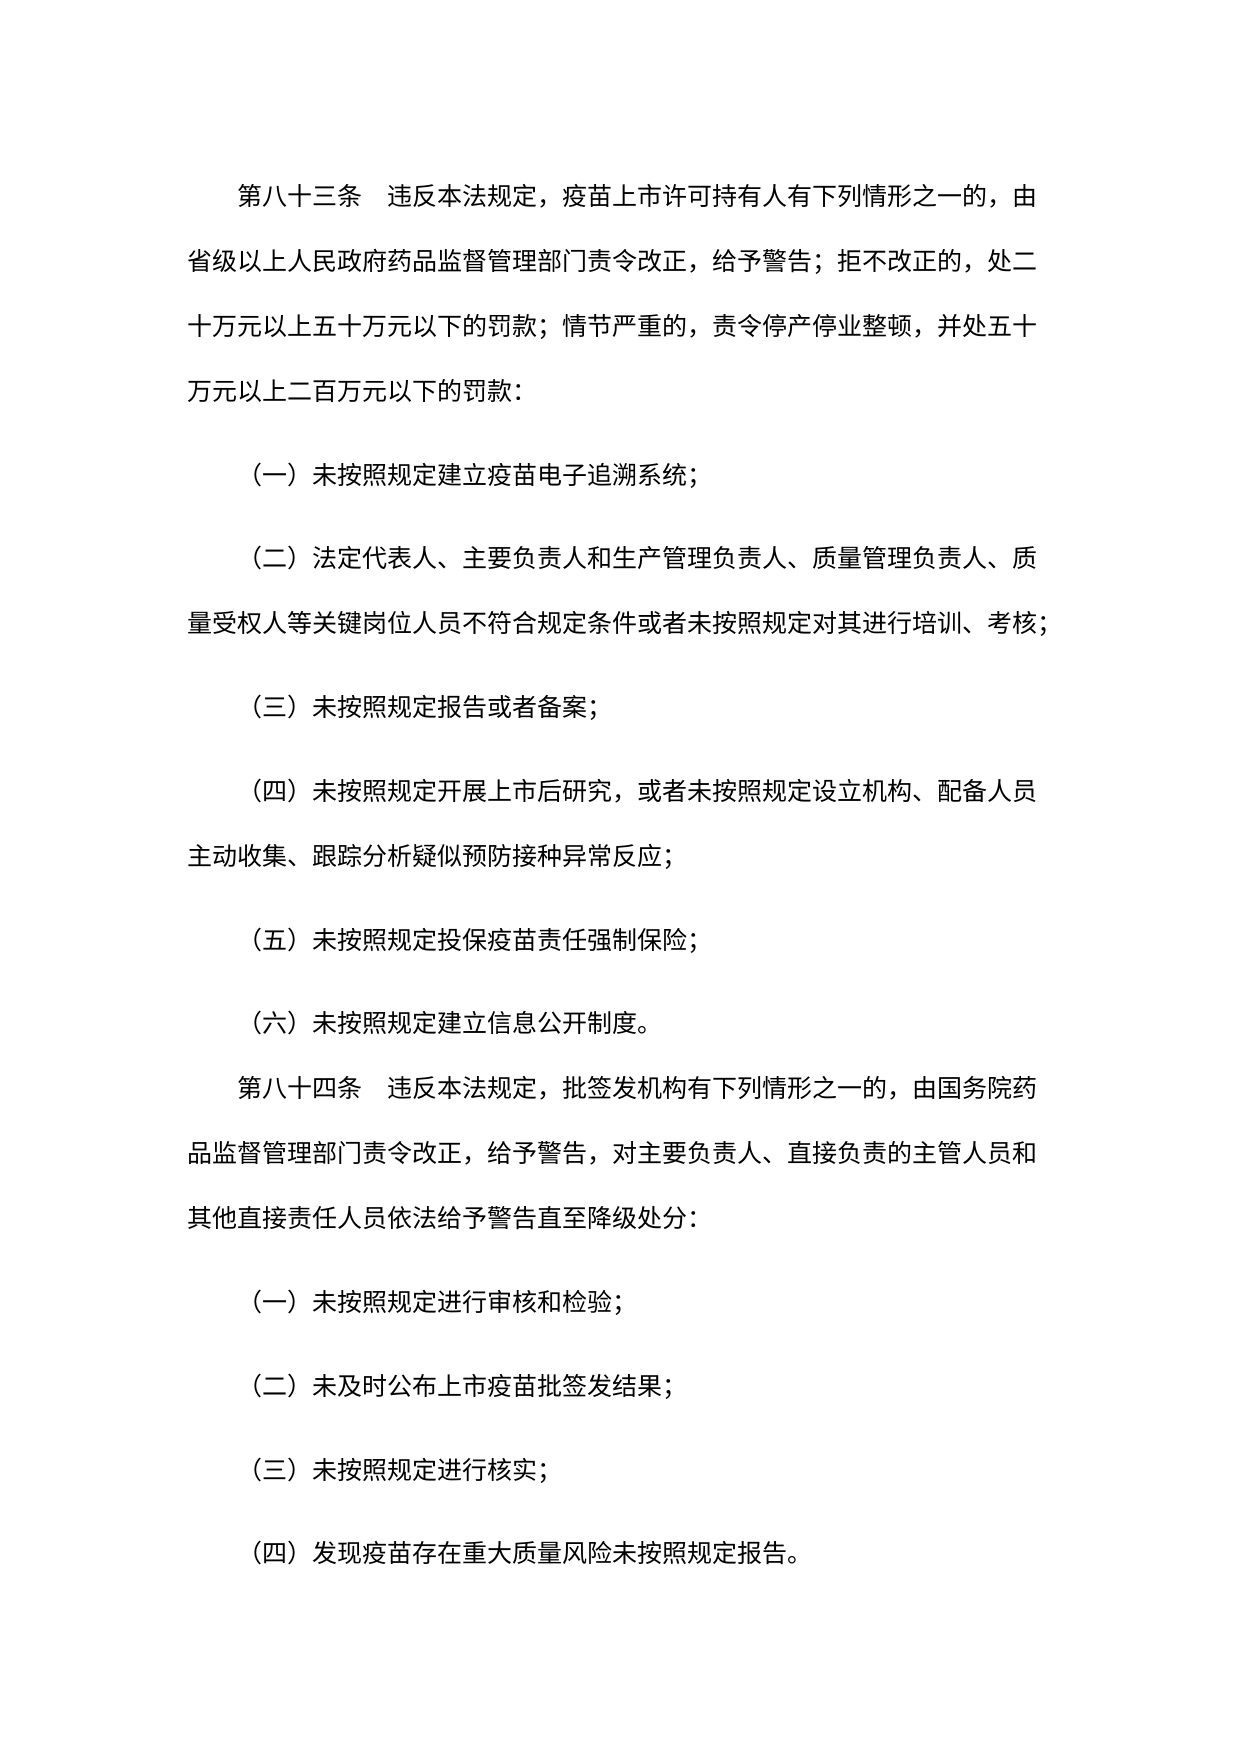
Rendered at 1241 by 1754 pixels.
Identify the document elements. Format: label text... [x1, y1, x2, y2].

text （三）未按照规定报告或者备案； [187, 673, 1053, 738]
text （四）未按照规定开展上市后研究，或者未按照规定设立机构、配备人员主动收集、跟踪分析疑似预防接种异常反应； [187, 757, 1053, 887]
text 第八十三条 违反本法规定，疫苗上市许可持有人有下列情形之一的，由省级以上人民政府药品监督管理部门责令改正，给予警告；拒不改正的，处二十万元以上五十万元以下的罚款；情节严重的，责令停产停业整顿，并处五十万元以上二百万元以下的罚款： [187, 162, 1053, 422]
text （六）未按照规定建立信息公开制度。 [187, 989, 1053, 1054]
text （二）法定代表人、主要负责人和生产管理负责人、质量管理负责人、质量受权人等关键岗位人员不符合规定条件或者未按照规定对其进行培训、考核； [187, 524, 1053, 654]
text （三）未按照规定进行核实； [187, 1436, 1053, 1501]
text （四）发现疫苗存在重大质量风险未按照规定报告。 [187, 1519, 1053, 1584]
text （一）未按照规定进行审核和检验； [187, 1268, 1053, 1333]
text 第八十四条 违反本法规定，批签发机构有下列情形之一的，由国务院药品监督管理部门责令改正，给予警告，对主要负责人、直接负责的主管人员和其他直接责任人员依法给予警告直至降级处分： [187, 1054, 1053, 1249]
text （五）未按照规定投保疫苗责任强制保险； [187, 906, 1053, 971]
text （二）未及时公布上市疫苗批签发结果； [187, 1352, 1053, 1417]
text （一）未按照规定建立疫苗电子追溯系统； [187, 441, 1053, 506]
